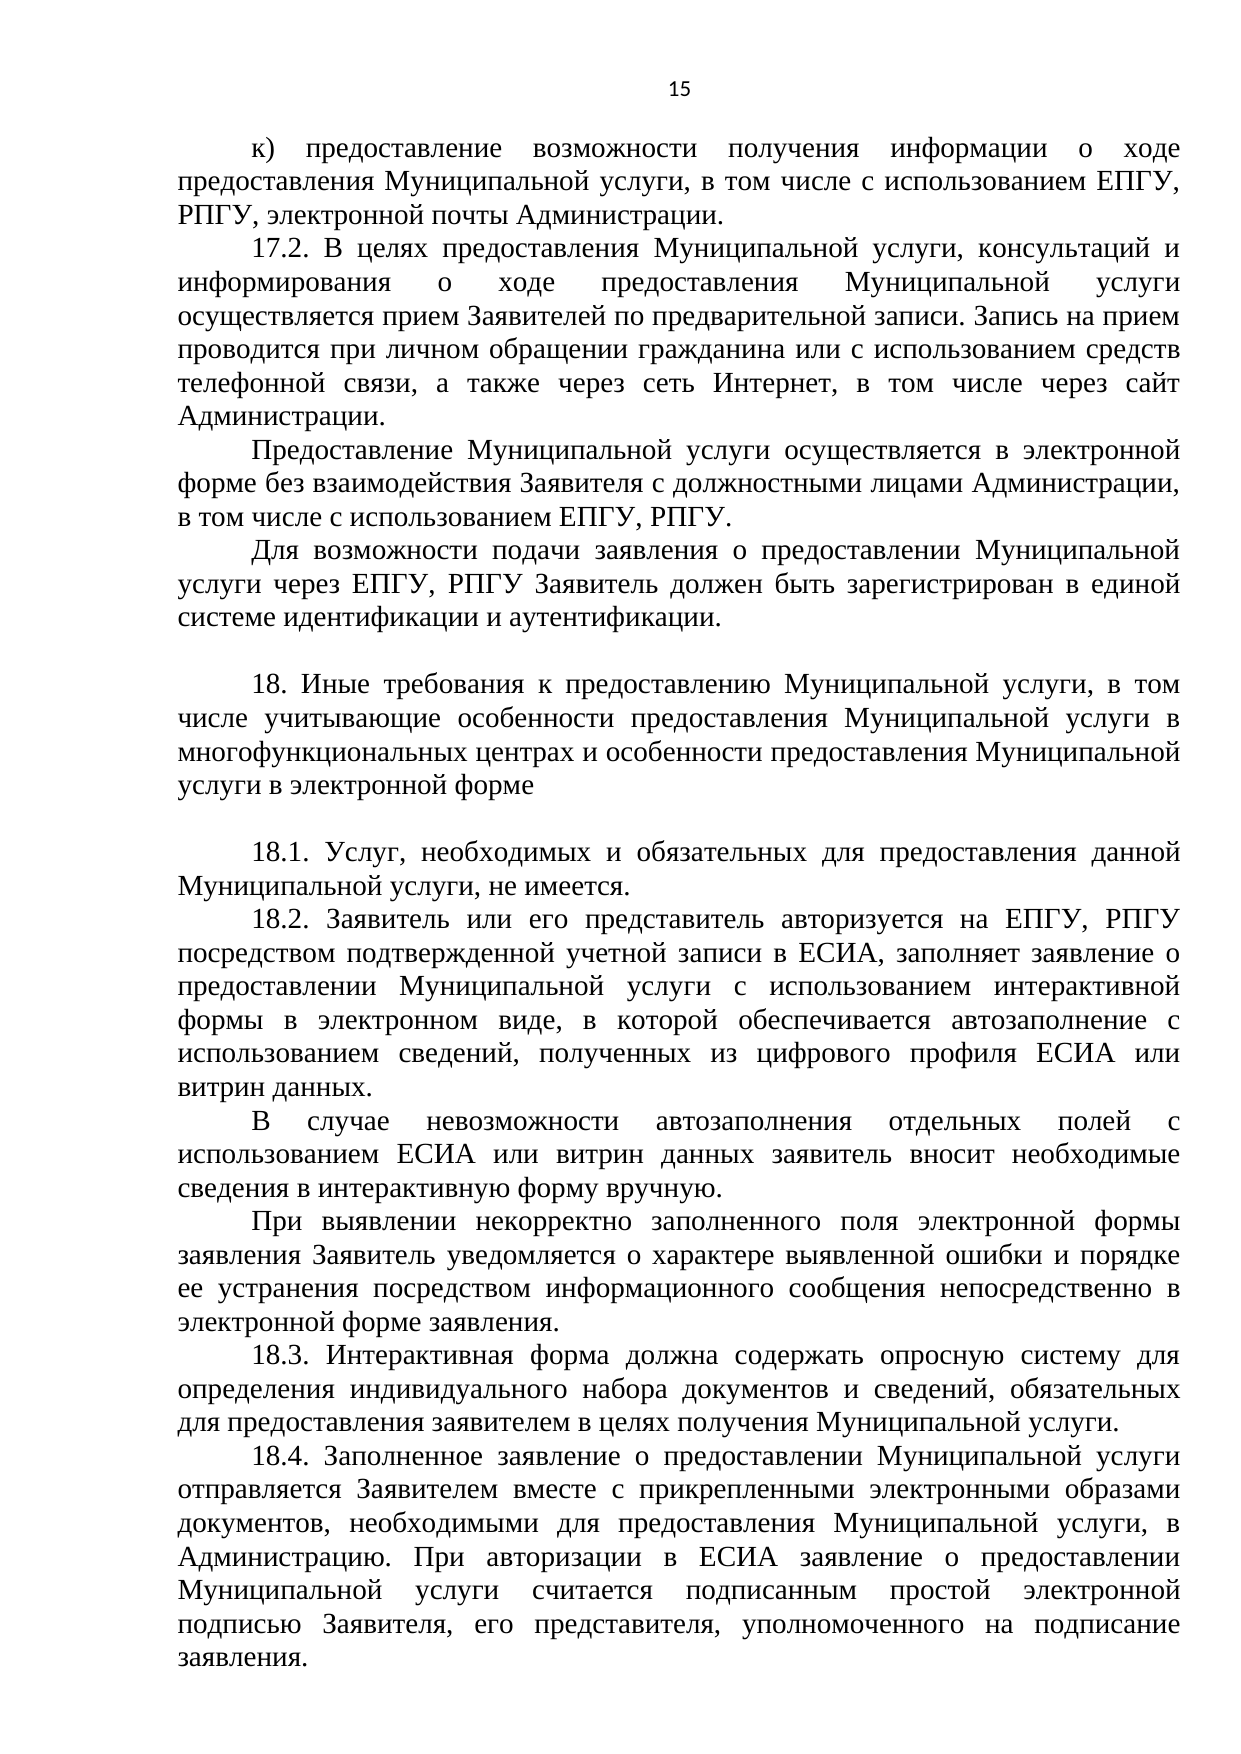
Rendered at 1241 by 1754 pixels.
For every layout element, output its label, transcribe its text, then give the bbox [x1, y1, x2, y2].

text 18.3. Интерактивная форма должна содержать опросную систему для определения индивидуального набора документов и сведений, обязательных для предоставления заявителем в целях получения Муниципальной услуги. [177, 1337, 1181, 1438]
text При выявлении некорректно заполненного поля электронной формы заявления Заявитель уведомляется о характере выявленной ошибки и порядке ее устранения посредством информационного сообщения непосредственно в электронной форме заявления. [177, 1203, 1181, 1337]
text 17.2. В целях предоставления Муниципальной услуги, консультаций и информирования о ходе предоставления Муниципальной услуги осуществляется прием Заявителей по предварительной записи. Запись на прием проводится при личном обращении гражданина или с использованием средств телефонной связи, а также через сеть Интернет, в том числе через сайт Администрации. [177, 231, 1181, 432]
text Для возможности подачи заявления о предоставлении Муниципальной услуги через ЕПГУ, РПГУ Заявитель должен быть зарегистрирован в единой системе идентификации и аутентификации. [177, 532, 1181, 633]
text 18.4. Заполненное заявление о предоставлении Муниципальной услуги отправляется Заявителем вместе с прикрепленными электронными образами документов, необходимыми для предоставления Муниципальной услуги, в Администрацию. При авторизации в ЕСИА заявление о предоставлении Муниципальной услуги считается подписанным простой электронной подписью Заявителя, его представителя, уполномоченного на подписание заявления. [177, 1438, 1181, 1673]
text В случае невозможности автозаполнения отдельных полей с использованием ЕСИА или витрин данных заявитель вносит необходимые сведения в интерактивную форму вручную. [177, 1103, 1181, 1203]
text Предоставление Муниципальной услуги осуществляется в электронной форме без взаимодействия Заявителя с должностными лицами Администрации, в том числе с использованием ЕПГУ, РПГУ. [177, 432, 1181, 532]
text к) предоставление возможности получения информации о ходе предоставления Муниципальной услуги, в том числе с использованием ЕПГУ, РПГУ, электронной почты Администрации. [177, 130, 1181, 231]
text 18.2. Заявитель или его представитель авторизуется на ЕПГУ, РПГУ посредством подтвержденной учетной записи в ЕСИА, заполняет заявление о предоставлении Муниципальной услуги с использованием интерактивной формы в электронном виде, в которой обеспечивается автозаполнение с использованием сведений, полученных из цифрового профиля ЕСИА или витрин данных. [177, 901, 1181, 1103]
text 18.1. Услуг, необходимых и обязательных для предоставления данной Муниципальной услуги, не имеется. [177, 834, 1181, 901]
text 18. Иные требования к предоставлению Муниципальной услуги, в том числе учитывающие особенности предоставления Муниципальной услуги в многофункциональных центрах и особенности предоставления Муниципальной услуги в электронной форме [177, 667, 1181, 801]
